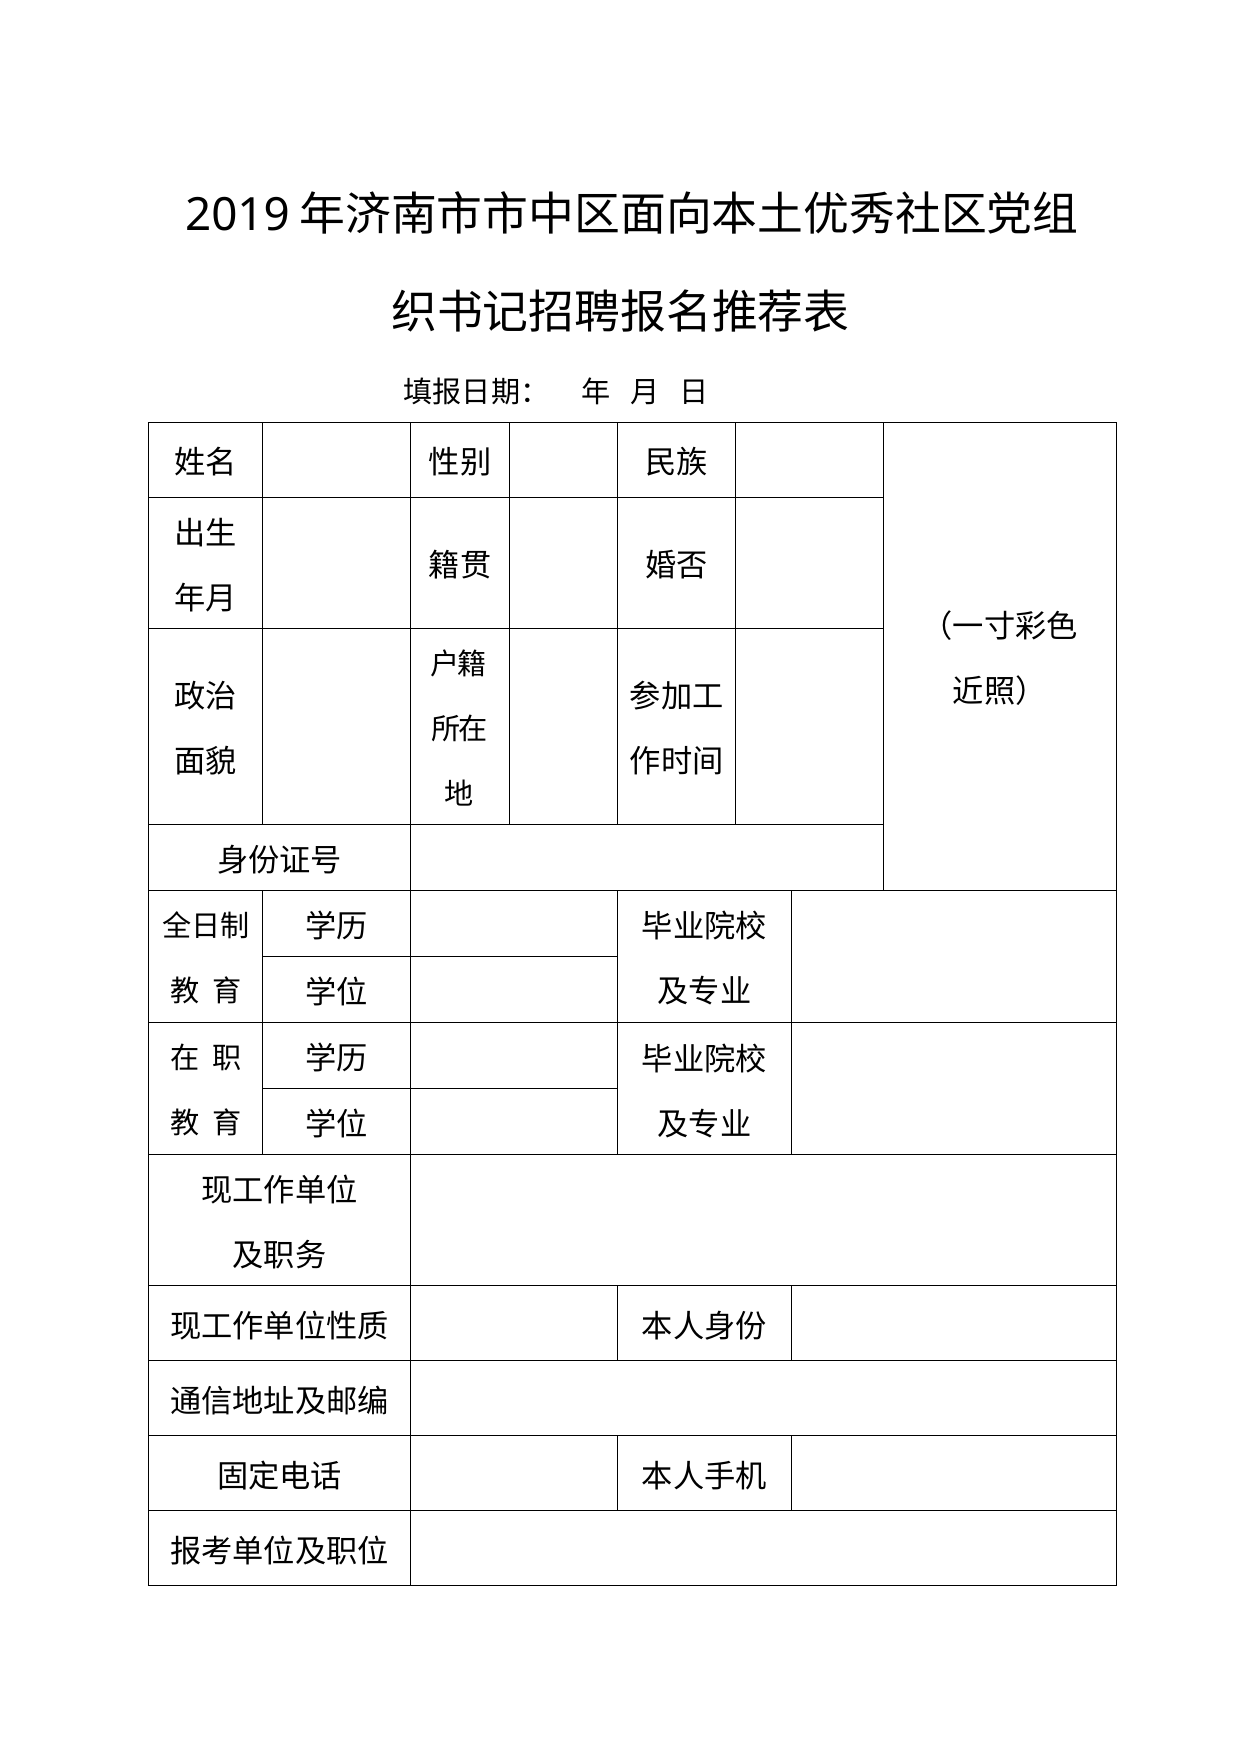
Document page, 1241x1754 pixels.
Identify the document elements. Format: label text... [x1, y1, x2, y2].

table_cell 参加工作时间 [618, 629, 735, 824]
text 2019年济南市市中区面向本土优秀社区党组织书记招聘报名推荐表 [159, 162, 1081, 357]
table_cell 本人身份 [618, 1286, 791, 1360]
table_cell [411, 1155, 1116, 1285]
text 填报日期： 年 月 日 [159, 357, 1081, 422]
table_cell 出生 年月 [149, 498, 262, 628]
table_cell 政治 面貌 [149, 629, 262, 824]
table_header 姓名 [149, 423, 262, 497]
table_cell 学历 [263, 891, 410, 956]
table_header 民族 [618, 423, 735, 497]
table_cell [510, 629, 617, 824]
table_cell [792, 891, 1116, 1022]
table_cell [411, 891, 617, 956]
table_cell 在 职 教 育 [149, 1023, 262, 1154]
table_cell 现工作单位性质 [149, 1286, 410, 1360]
table_cell [510, 498, 617, 628]
table_header [263, 423, 410, 497]
table_cell 固定电话 [149, 1436, 410, 1510]
table_cell [411, 1511, 1116, 1585]
table_cell [736, 498, 883, 628]
table_header 性别 [411, 423, 509, 497]
table_cell [792, 1023, 1116, 1154]
table_cell [736, 629, 883, 824]
table_cell [411, 1361, 1116, 1435]
table_cell [411, 1436, 617, 1510]
table_cell [263, 629, 410, 824]
table_cell [792, 1286, 1116, 1360]
table_cell 学位 [263, 1089, 410, 1154]
table_cell 通信地址及邮编 [149, 1361, 410, 1435]
table_header [736, 423, 883, 497]
table_cell [411, 1286, 617, 1360]
table_cell 全日制 教 育 [149, 891, 262, 1022]
table_cell 学位 [263, 957, 410, 1022]
table_cell 婚否 [618, 498, 735, 628]
table_cell 户籍 所在地 [411, 629, 509, 824]
table_cell [263, 498, 410, 628]
table_cell [411, 825, 883, 890]
table_cell [411, 957, 617, 1022]
table_cell 学历 [263, 1023, 410, 1088]
table_cell 报考单位及职位 [149, 1511, 410, 1585]
table_cell [411, 1089, 617, 1154]
table_cell 本人手机 [618, 1436, 791, 1510]
table_cell 身份证号 [149, 825, 410, 890]
table_cell [792, 1436, 1116, 1510]
table_cell [411, 1023, 617, 1088]
table_cell 毕业院校及专业 [618, 891, 791, 1022]
table_cell 籍贯 [411, 498, 509, 628]
table_header [510, 423, 617, 497]
table_header （一寸彩色 近照） [884, 423, 1116, 890]
table_cell 现工作单位 及职务 [149, 1155, 410, 1285]
table_cell 毕业院校及专业 [618, 1023, 791, 1154]
